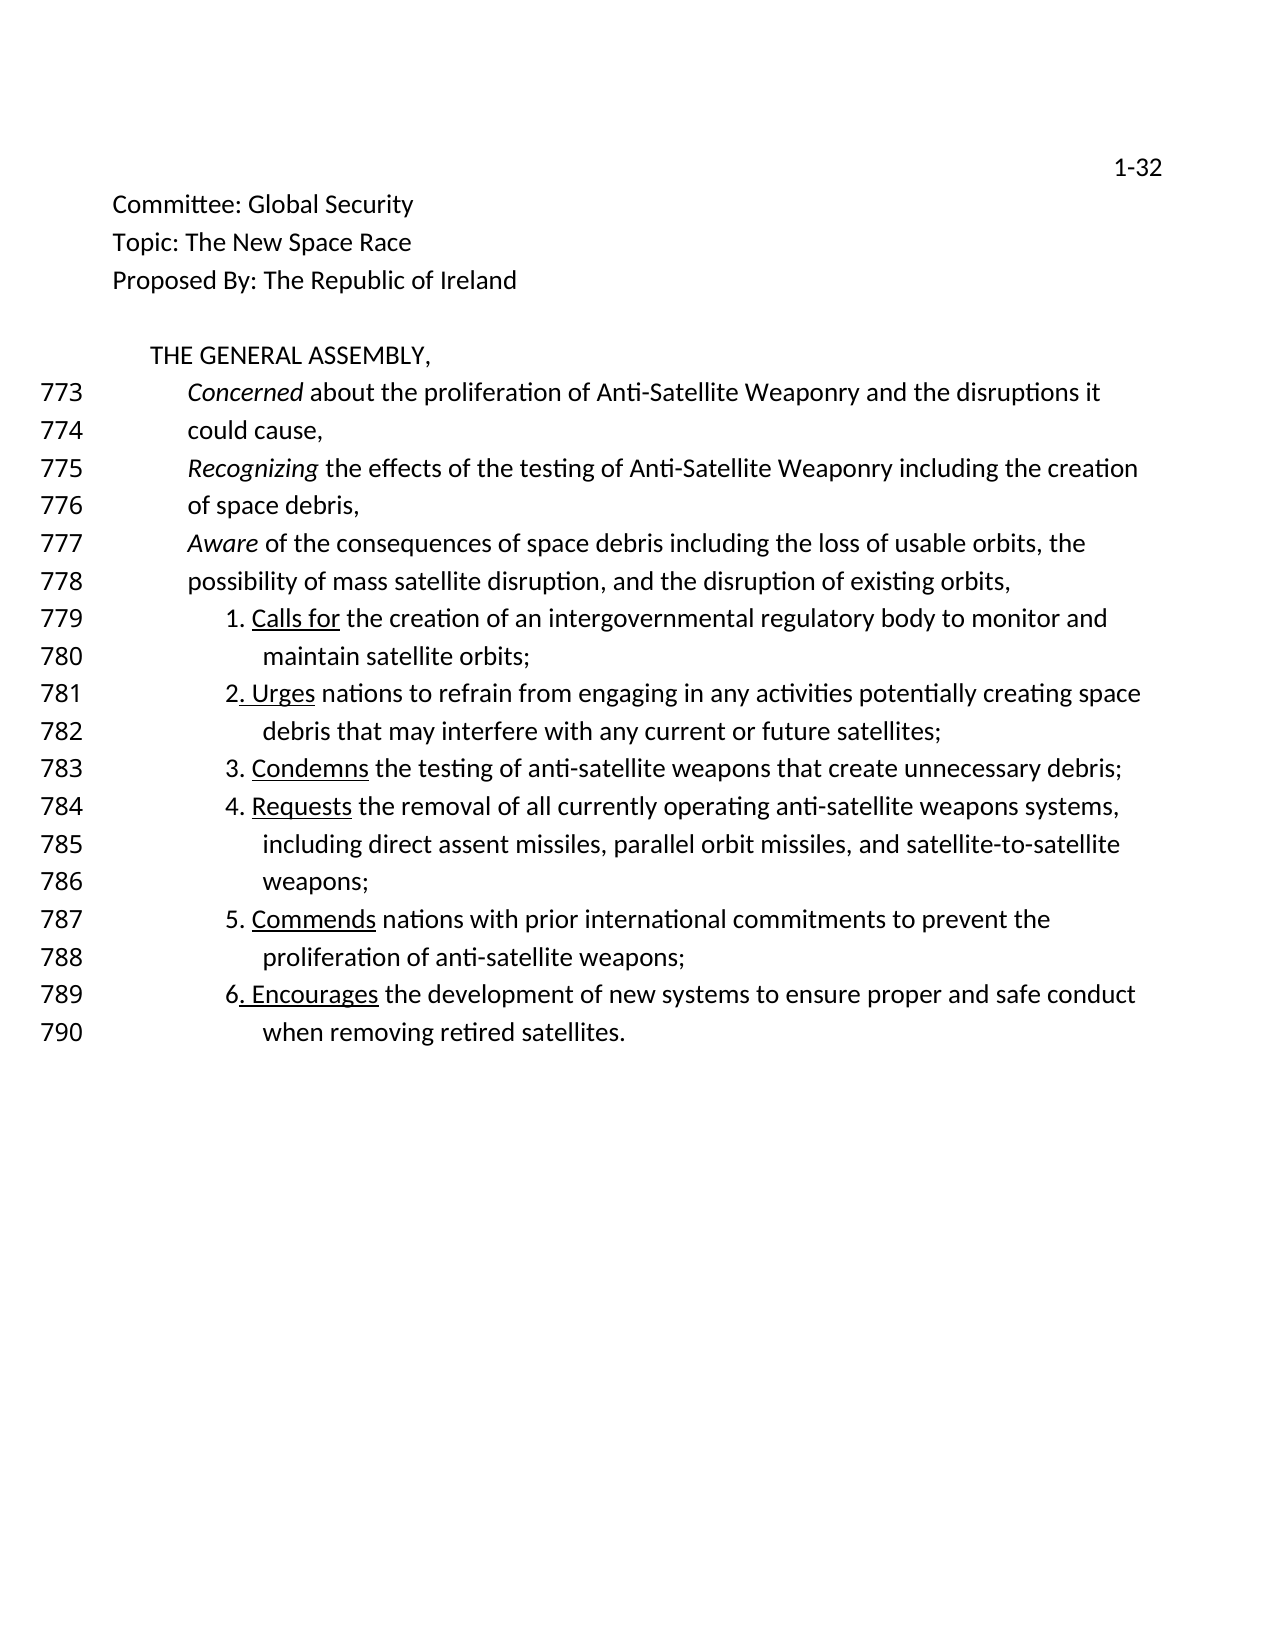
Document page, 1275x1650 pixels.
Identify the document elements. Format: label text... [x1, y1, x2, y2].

text Aware of the consequences of space debris including the loss of usable orbits, the possibility of mass satellite disruption, and the disruption of existing orbits, [187, 526, 1162, 597]
text Recognizing the effects of the testing of Anti-Satellite Weaponry including the creation of space debris, [187, 451, 1162, 521]
text 5. Commends nations with prior international commitments to prevent the proliferation of anti-satellite weapons; [225, 902, 1162, 973]
text 2. Urges nations to refrain from engaging in any activities potentially creating space debris that may interfere with any current or future satellites; [225, 676, 1162, 747]
text Concerned about the proliferation of Anti-Satellite Weaponry and the disruptions it could cause, [187, 376, 1162, 446]
text Proposed By: The Republic of Ireland [112, 263, 1162, 296]
text Topic: The New Space Race [112, 225, 1162, 258]
text Committee: Global Security [112, 188, 1162, 221]
text 1-32 [112, 150, 1162, 183]
text 6. Encourages the development of new systems to ensure proper and safe conduct when removing retired satellites. [225, 977, 1162, 1048]
text THE GENERAL ASSEMBLY, [150, 338, 1162, 371]
text 1. Calls for the creation of an intergovernmental regulatory body to monitor and maintain satellite orbits; [225, 601, 1162, 672]
text 3. Condemns the testing of anti-satellite weapons that create unnecessary debris; [225, 752, 1162, 785]
text 4. Requests the removal of all currently operating anti-satellite weapons systems, including direct assent missiles, parallel orbit missiles, and satellite-to-satellite weapons; [225, 789, 1162, 897]
